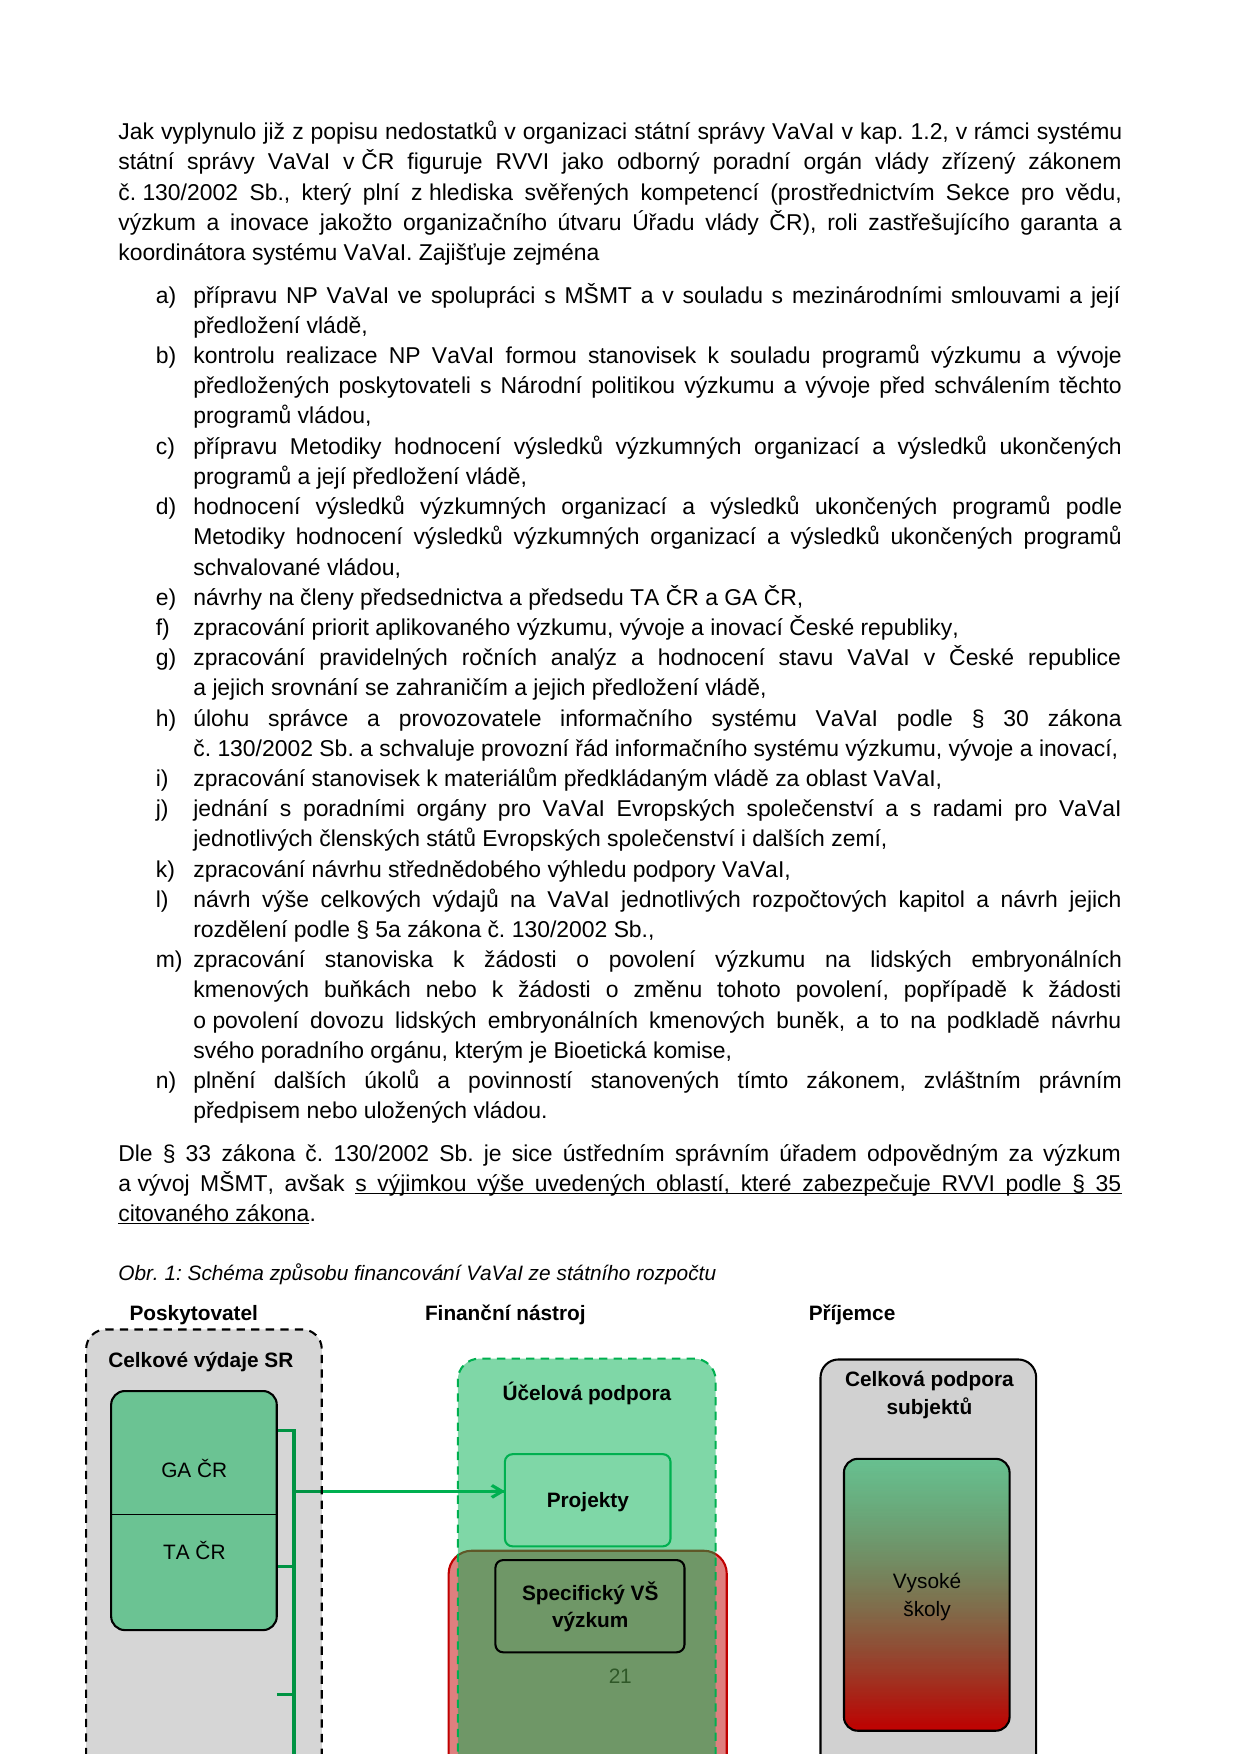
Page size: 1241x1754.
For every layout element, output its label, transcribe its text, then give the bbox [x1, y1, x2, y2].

list zpracování priorit aplikovaného výzkumu, vývoje a inovací České republiky, [156, 614, 1122, 640]
text Obr. 1: Schéma způsobu financování VaVaI ze státního rozpočtu [118, 1261, 1122, 1285]
list zpracování stanovisek k materiálům předkládaným vládě za oblast VaVaI, [156, 765, 1122, 791]
list přípravu NP VaVaI ve spolupráci s MŠMT a v souladu s mezinárodními smlouvami a její předložení vládě, [156, 282, 1122, 338]
list jednání s poradními orgány pro VaVaI Evropských společenství a s radami pro VaVaI jednotlivých členských států Evropských společenství i dalších zemí, [156, 795, 1122, 852]
list kontrolu realizace NP VaVaI formou stanovisek k souladu programů výzkumu a vývoje předložených poskytovateli s Národní politikou výzkumu a vývoje před schválením těchto programů vládou, [156, 342, 1122, 429]
list zpracování stanoviska k žádosti o povolení výzkumu na lidských embryonálních kmenových buňkách nebo k žádosti o změnu tohoto povolení, popřípadě k žádosti o povolení dovozu lidských embryonálních kmenových buněk, a to na podkladě návrhu svého poradního orgánu, kterým je Bioetická komise, [156, 946, 1122, 1063]
list zpracování návrhu střednědobého výhledu podpory VaVaI, [156, 856, 1122, 882]
list plnění dalších úkolů a povinností stanovených tímto zákonem, zvláštním právním předpisem nebo uložených vládou. [156, 1067, 1122, 1124]
text Dle § 33 zákona č. 130/2002 Sb. je sice ústředním správním úřadem odpovědným za výzkum a vývoj MŠMT, avšak s výjimkou výše uvedených oblastí, které zabezpečuje RVVI podle § 35 citovaného zákona. [118, 1140, 1122, 1227]
list hodnocení výsledků výzkumných organizací a výsledků ukončených programů podle Metodiky hodnocení výsledků výzkumných organizací a výsledků ukončených programů schvalované vládou, [156, 493, 1122, 580]
table_header Poskytovatel [118, 1301, 413, 1328]
table_header Příjemce [797, 1301, 1063, 1328]
list zpracování pravidelných ročních analýz a hodnocení stavu VaVaI v České republice a jejich srovnání se zahraničím a jejich předložení vládě, [156, 644, 1122, 701]
list úlohu správce a provozovatele informačního systému VaVaI podle § 30 zákona č. 130/2002 Sb. a schvaluje provozní řád informačního systému výzkumu, vývoje a inovací, [156, 704, 1122, 761]
list návrhy na členy předsednictva a předsedu TA ČR a GA ČR, [156, 584, 1122, 610]
table_header Finanční nástroj [414, 1301, 797, 1328]
list návrh výše celkových výdajů na VaVaI jednotlivých rozpočtových kapitol a návrh jejich rozdělení podle § 5a zákona č. 130/2002 Sb., [156, 886, 1122, 942]
text Jak vyplynulo již z popisu nedostatků v organizaci státní správy VaVaI v kap. 1.2, v rámci systému státní správy VaVaI v ČR figuruje RVVI jako odborný poradní orgán vlády zřízený zákonem č. 130/2002 Sb., který plní z hlediska svěřených kompetencí (prostřednictvím Sekce pro vědu, výzkum a inovace jakožto organizačního útvaru Úřadu vlády ČR), roli zastřešujícího garanta a koordinátora systému VaVaI. Zajišťuje zejména [118, 118, 1122, 265]
list přípravu Metodiky hodnocení výsledků výzkumných organizací a výsledků ukončených programů a její předložení vládě, [156, 433, 1122, 489]
